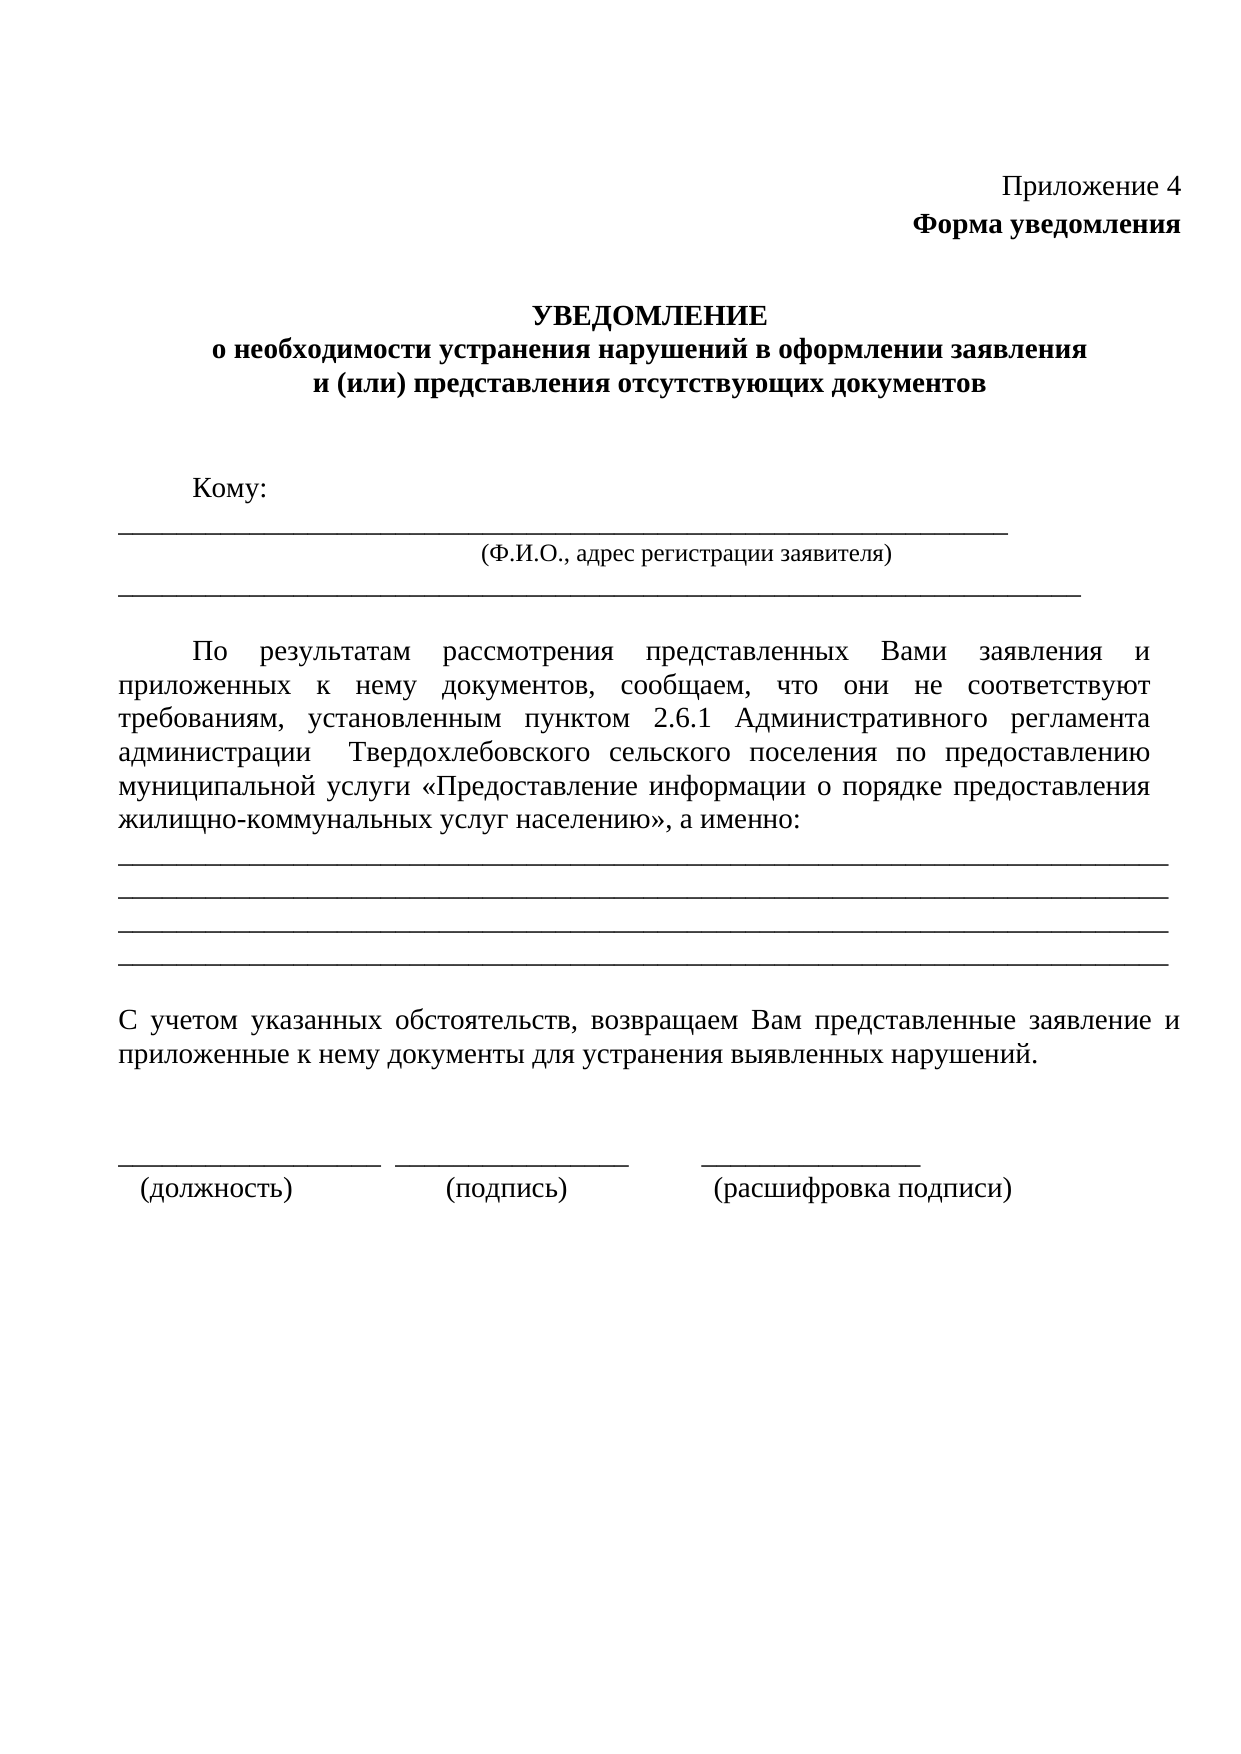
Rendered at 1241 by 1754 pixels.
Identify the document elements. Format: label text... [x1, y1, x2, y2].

text ________________________________________________________________________________________________________________________________________________ [118, 902, 1181, 969]
text Кому: [118, 471, 1181, 504]
text _____________________________________________________________ [118, 504, 1181, 538]
text о необходимости устранения нарушений в оформлении заявления [118, 331, 1181, 365]
text ________________________________________________________________________ [118, 835, 1181, 868]
text С учетом указанных обстоятельств, возвращаем Вам представленные заявление и приложенные к нему документы для устранения выявленных нарушений. [118, 1002, 1181, 1069]
text и (или) представления отсутствующих документов [118, 365, 1181, 398]
text __________________________________________________________________ [118, 566, 1181, 600]
text (Ф.И.О., адрес регистрации заявителя) [118, 538, 1181, 566]
text УВЕДОМЛЕНИЕ [118, 298, 1181, 331]
text ________________________________________________________________________ [118, 868, 1181, 902]
text Форма уведомления [118, 207, 1181, 240]
subtitle Приложение 4 [118, 168, 1181, 202]
text (должность) (подпись) (расшифровка подписи) [118, 1170, 1181, 1204]
text __________________ ________________ _______________ [118, 1137, 1181, 1170]
text По результатам рассмотрения представленных Вами заявления и приложенных к нему документов, сообщаем, что они не соответствуют требованиям, установленным пунктом 2.6.1 Административного регламента администрации Твердохлебовского сельского поселения по предоставлению муниципальной услуги «Предоставление информации о порядке предоставления жилищно-коммунальных услуг населению», а именно: [118, 633, 1151, 835]
